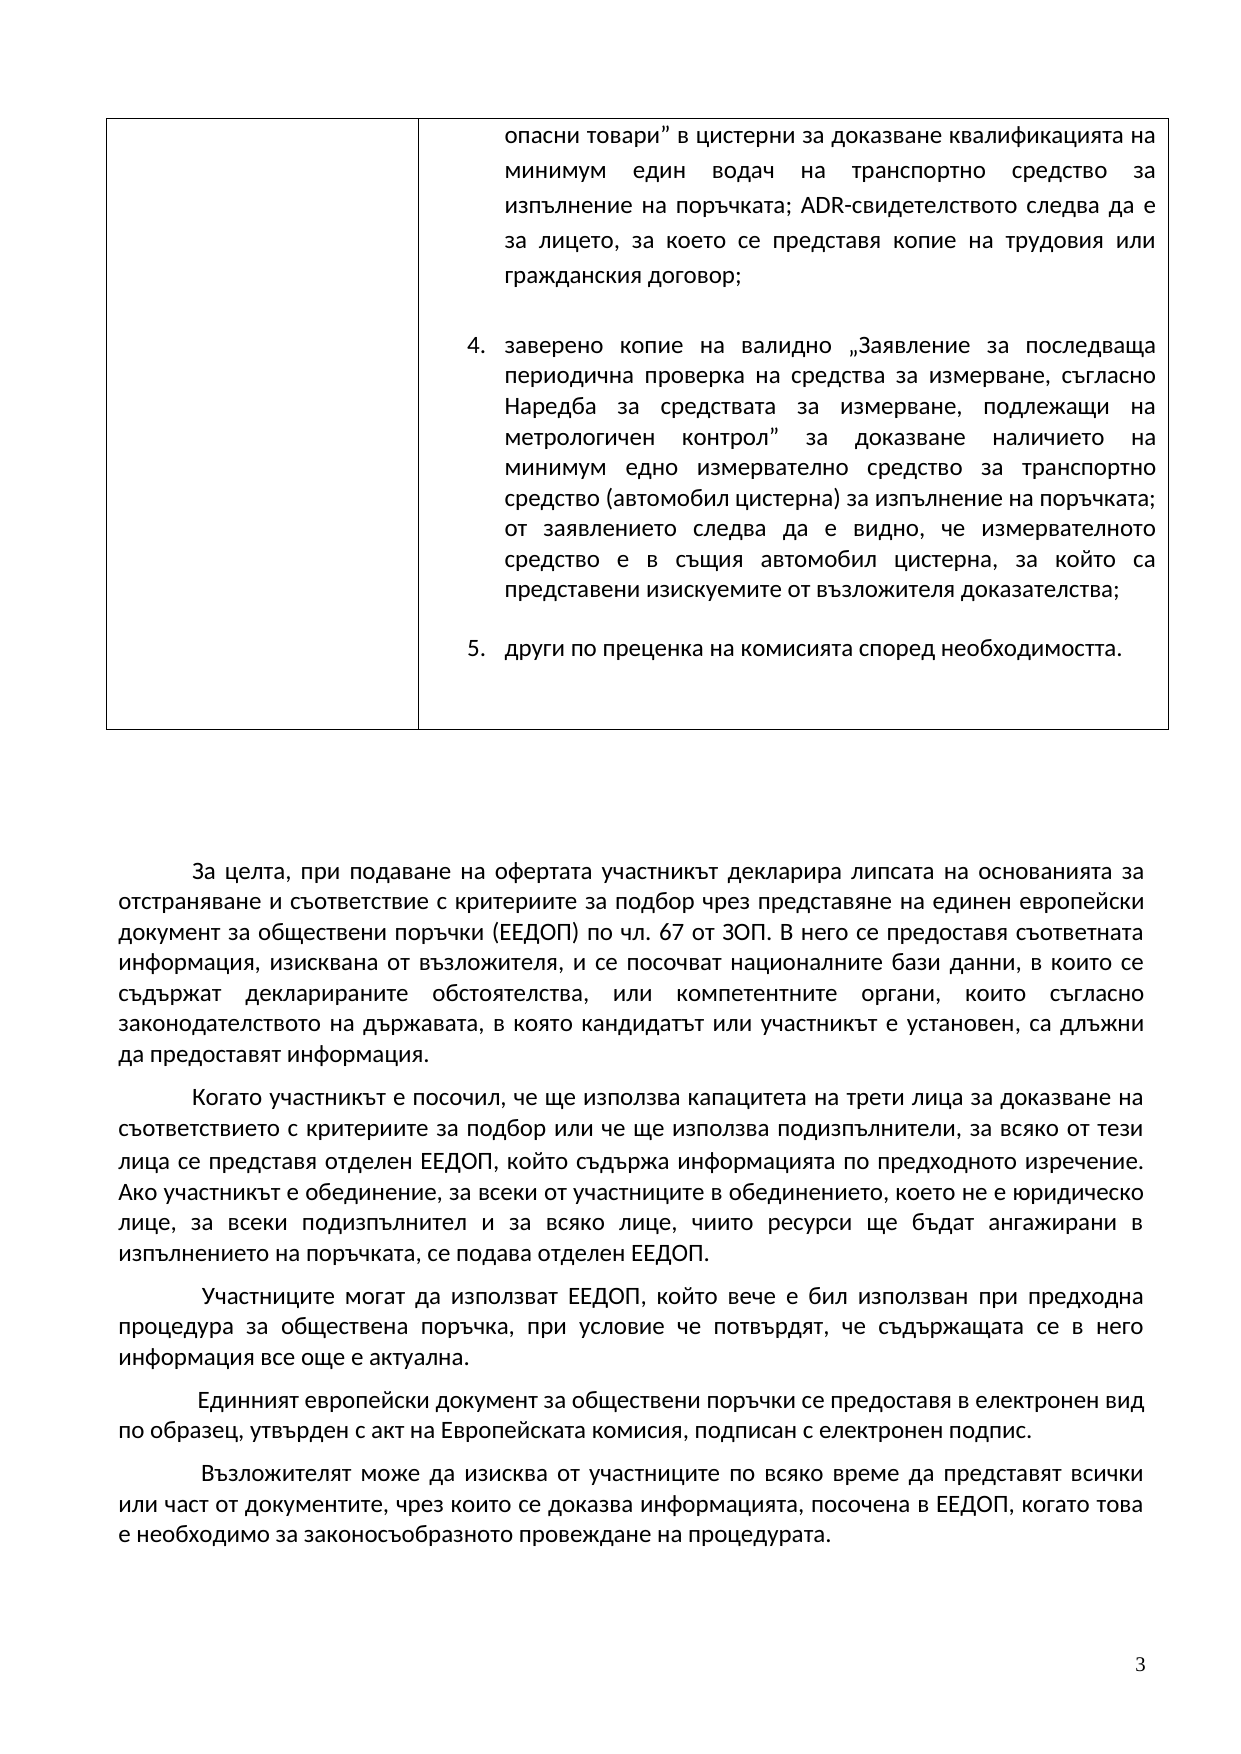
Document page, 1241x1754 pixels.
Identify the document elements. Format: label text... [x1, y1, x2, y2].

title Когато участникът е посочил, че ще използва капацитета на трети лица за доказване на съответствието с критериите за подбор или че ще използва подизпълнители, за всяко от тези лица се представя отделен ЕЕДОП, който съдържа информацията по предходното изречение. Ако участникът е обединение, за всеки от участниците в обединението, което не е юридическо лице, за всеки подизпълнител и за всяко лице, чиито ресурси ще бъдат ангажирани в изпълнението на поръчката, се подава отделен ЕЕДОП. [118, 1081, 1146, 1267]
title Участниците могат да използват ЕЕДОП, който вече е бил използван при предходна процедура за обществена поръчка, при условие че потвърдят, че съдържащата се в него информация все още е актуална. [118, 1280, 1146, 1371]
table_cell [107, 119, 418, 728]
title За целта, при подаване на офертата участникът декларира липсата на основанията за отстраняване и съответствие с критериите за подбор чрез представяне на единен европейски документ за обществени поръчки (ЕЕДОП) по чл. 67 от ЗОП. В него се предоставя съответната информация, изисквана от възложителя, и се посочват националните бази данни, в които се съдържат декларираните обстоятелства, или компетентните органи, които съгласно законодателството на държавата, в която кандидатът или участникът е установен, са длъжни да предоставят информация. [118, 855, 1146, 1069]
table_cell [419, 119, 1168, 728]
title Единният европейски документ за обществени поръчки се предоставя в електронен вид по образец, утвърден с акт на Европейската комисия, подписан с електронен подпис. [118, 1384, 1146, 1445]
title Възложителят може да изисква от участниците по всяко време да представят всички или част от документите, чрез които се доказва информацията, посочена в ЕЕДОП, когато това е необходимо за законосъобразното провеждане на процедурата. [118, 1457, 1146, 1549]
